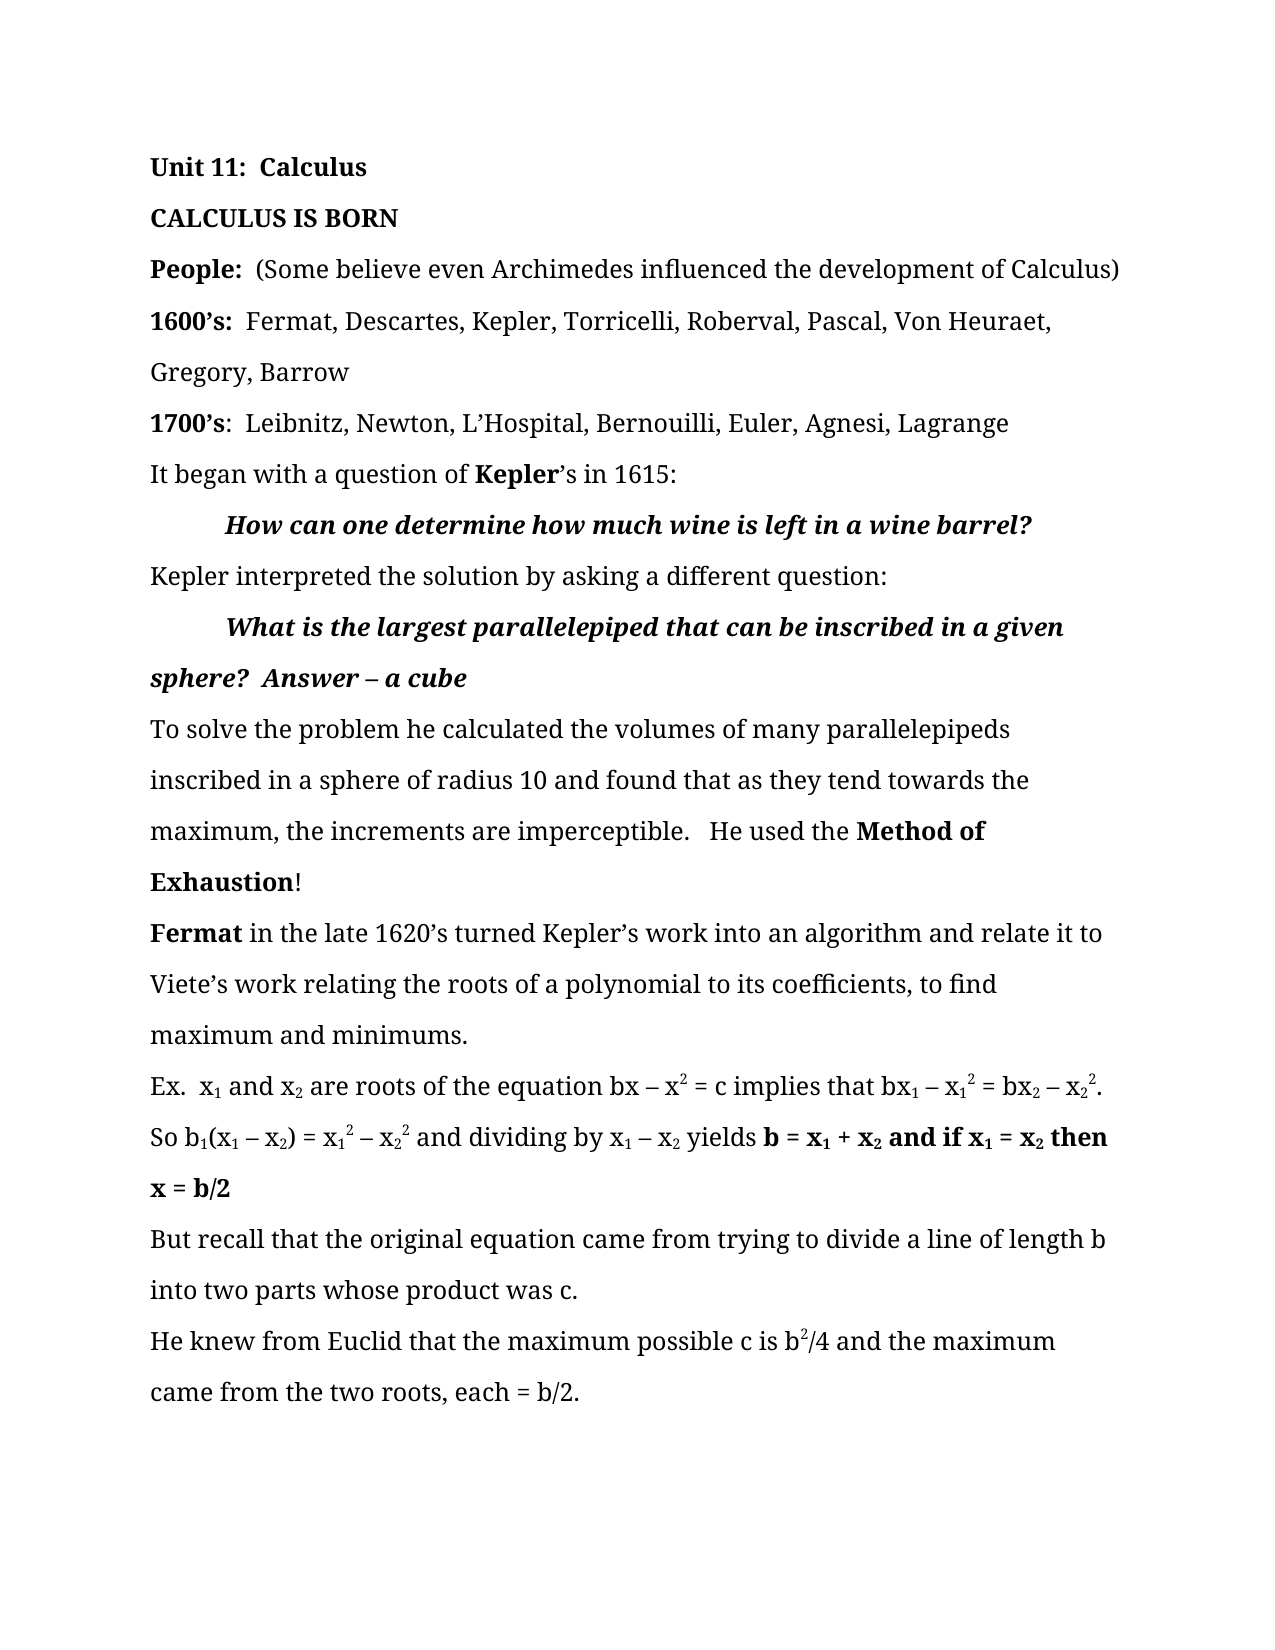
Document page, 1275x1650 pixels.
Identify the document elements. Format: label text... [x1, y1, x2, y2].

text So b1(x1 – x2) = x12 – x22 and dividing by x1 – x2 yields b = x1 + x2 and if x1 = x2 then x = b/2 [150, 1120, 1125, 1205]
text CALCULUS IS BORN [150, 201, 1125, 235]
text 1700’s: Leibnitz, Newton, L’Hospital, Bernouilli, Euler, Agnesi, Lagrange [150, 405, 1125, 439]
text To solve the problem he calculated the volumes of many parallelepipeds inscribed in a sphere of radius 10 and found that as they tend towards the maximum, the increments are imperceptible. He used the Method of Exhaustion! [150, 711, 1125, 899]
text Ex. x1 and x2 are roots of the equation bx – x2 = c implies that bx1 – x12 = bx2 – x22. [150, 1069, 1125, 1103]
text Unit 11: Calculus [150, 150, 1125, 184]
text What is the largest parallelepiped that can be inscribed in a given sphere? Answer – a cube [150, 609, 1125, 694]
text Kepler interpreted the solution by asking a different question: [150, 558, 1125, 592]
text People: (Some believe even Archimedes influenced the development of Calculus) [150, 252, 1125, 286]
text It began with a question of Kepler’s in 1615: [150, 456, 1125, 490]
text He knew from Euclid that the maximum possible c is b2/4 and the maximum came from the two roots, each = b/2. [150, 1324, 1125, 1409]
text 1600’s: Fermat, Descartes, Kepler, Torricelli, Roberval, Pascal, Von Heuraet, Gregory, Barrow [150, 303, 1125, 388]
text But recall that the original equation came from trying to divide a line of length b into two parts whose product was c. [150, 1222, 1125, 1307]
text How can one determine how much wine is left in a wine barrel? [150, 507, 1125, 541]
text Fermat in the late 1620’s turned Kepler’s work into an algorithm and relate it to Viete’s work relating the roots of a polynomial to its coefficients, to find maximum and minimums. [150, 916, 1125, 1052]
